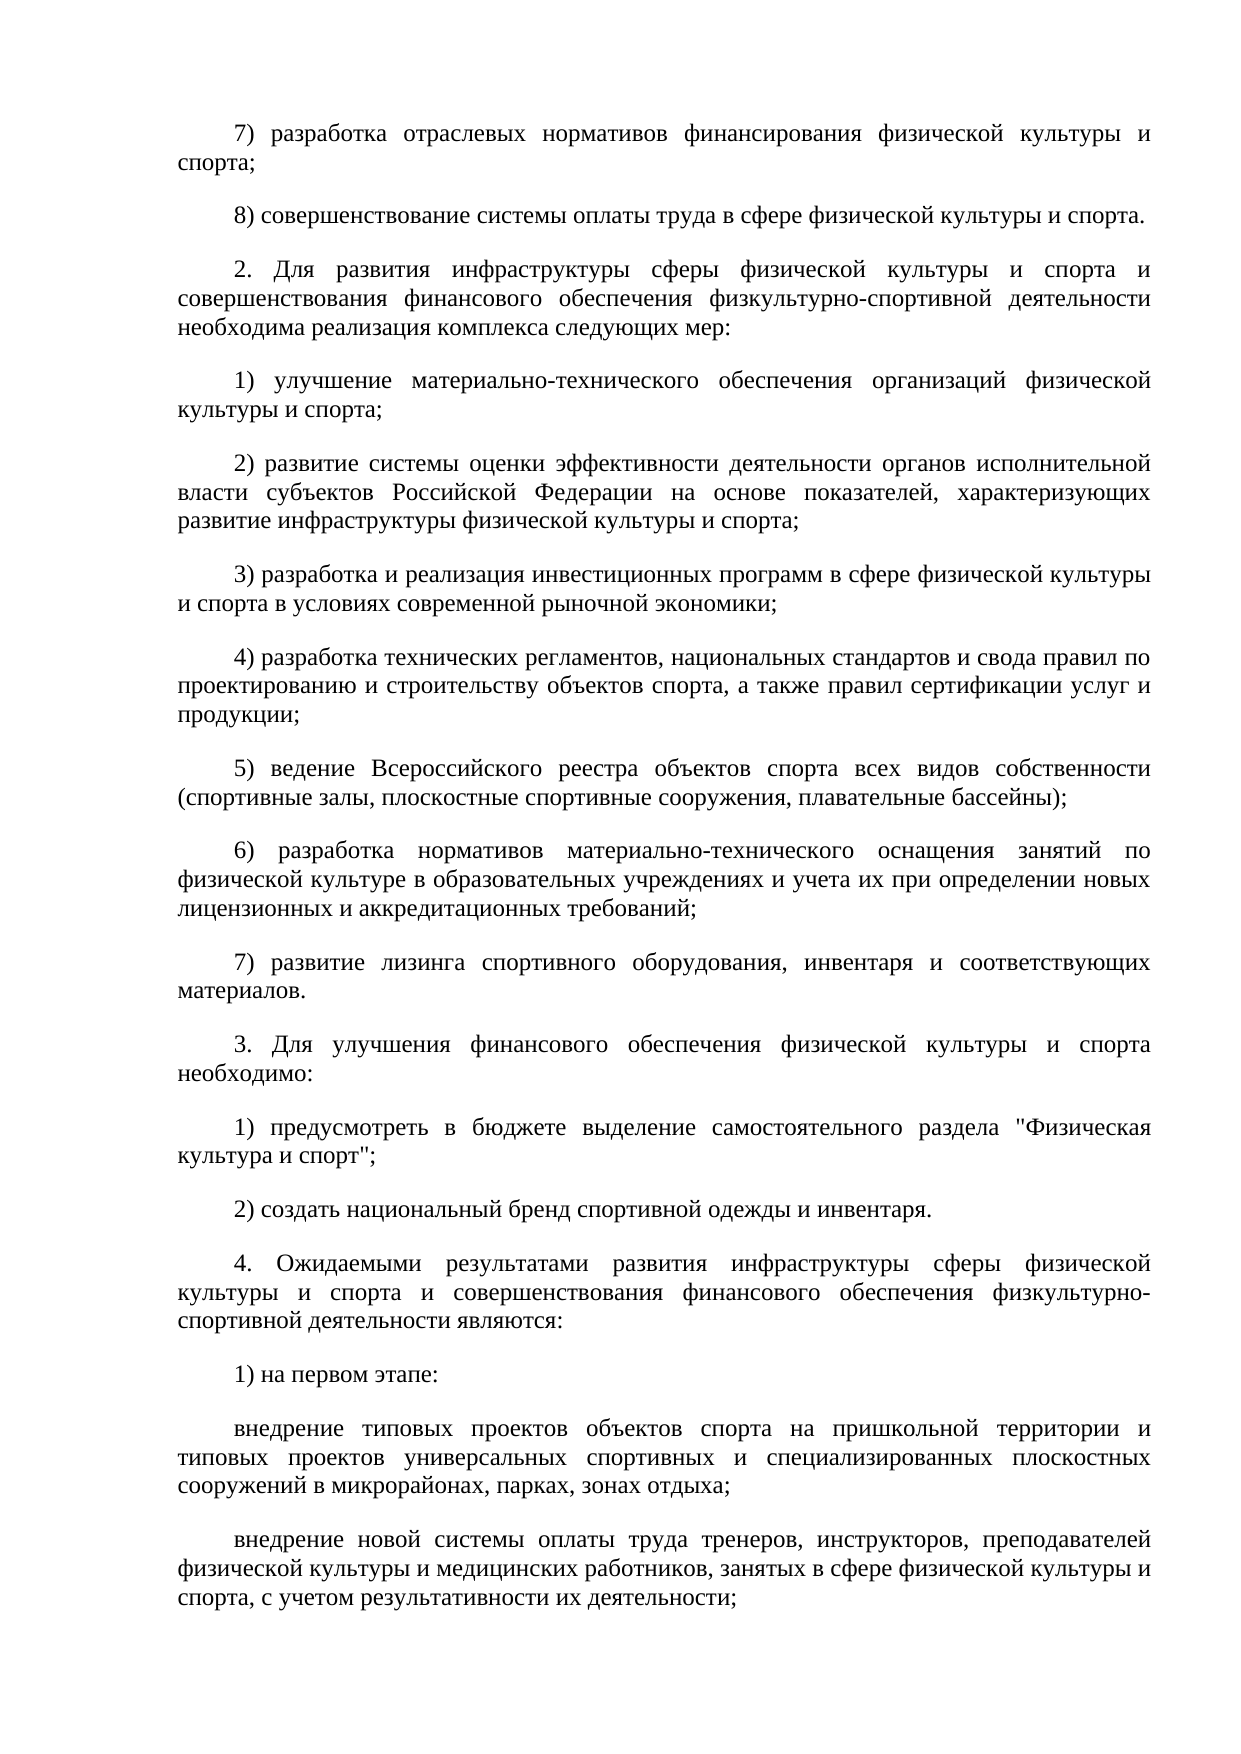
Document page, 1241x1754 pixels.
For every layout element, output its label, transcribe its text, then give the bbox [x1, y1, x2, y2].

text 2) развитие системы оценки эффективности деятельности органов исполнительной власти субъектов Российской Федерации на основе показателей, характеризующих развитие инфраструктуры физической культуры и спорта; [177, 448, 1152, 534]
text 1) улучшение материально-технического обеспечения организаций физической культуры и спорта; [177, 366, 1152, 423]
text 5) ведение Всероссийского реестра объектов спорта всех видов собственности (спортивные залы, плоскостные спортивные сооружения, плавательные бассейны); [177, 753, 1152, 811]
text 7) развитие лизинга спортивного оборудования, инвентаря и соответствующих материалов. [177, 947, 1152, 1004]
text 3) разработка и реализация инвестиционных программ в сфере физической культуры и спорта в условиях современной рыночной экономики; [177, 559, 1152, 617]
text 4) разработка технических регламентов, национальных стандартов и свода правил по проектированию и строительству объектов спорта, а также правил сертификации услуг и продукции; [177, 642, 1152, 728]
text 2) создать национальный бренд спортивной одежды и инвентаря. [177, 1194, 1152, 1223]
text 8) совершенствование системы оплаты труда в сфере физической культуры и спорта. [177, 201, 1152, 229]
text внедрение новой системы оплаты труда тренеров, инструкторов, преподавателей физической культуры и медицинских работников, занятых в сфере физической культуры и спорта, с учетом результативности их деятельности; [177, 1524, 1152, 1611]
text 1) предусмотреть в бюджете выделение самостоятельного раздела "Физическая культура и спорт"; [177, 1112, 1152, 1169]
text 3. Для улучшения финансового обеспечения физической культуры и спорта необходимо: [177, 1029, 1152, 1087]
text 2. Для развития инфраструктуры сферы физической культуры и спорта и совершенствования финансового обеспечения физкультурно-спортивной деятельности необходима реализация комплекса следующих мер: [177, 254, 1152, 341]
text 7) разработка отраслевых нормативов финансирования физической культуры и спорта; [177, 118, 1152, 176]
text 1) на первом этапе: [177, 1359, 1152, 1388]
text 6) разработка нормативов материально-технического оснащения занятий по физической культуре в образовательных учреждениях и учета их при определении новых лицензионных и аккредитационных требований; [177, 836, 1152, 922]
text 4. Ожидаемыми результатами развития инфраструктуры сферы физической культуры и спорта и совершенствования финансового обеспечения физкультурно-спортивной деятельности являются: [177, 1248, 1152, 1334]
text внедрение типовых проектов объектов спорта на пришкольной территории и типовых проектов универсальных спортивных и специализированных плоскостных сооружений в микрорайонах, парках, зонах отдыха; [177, 1413, 1152, 1499]
